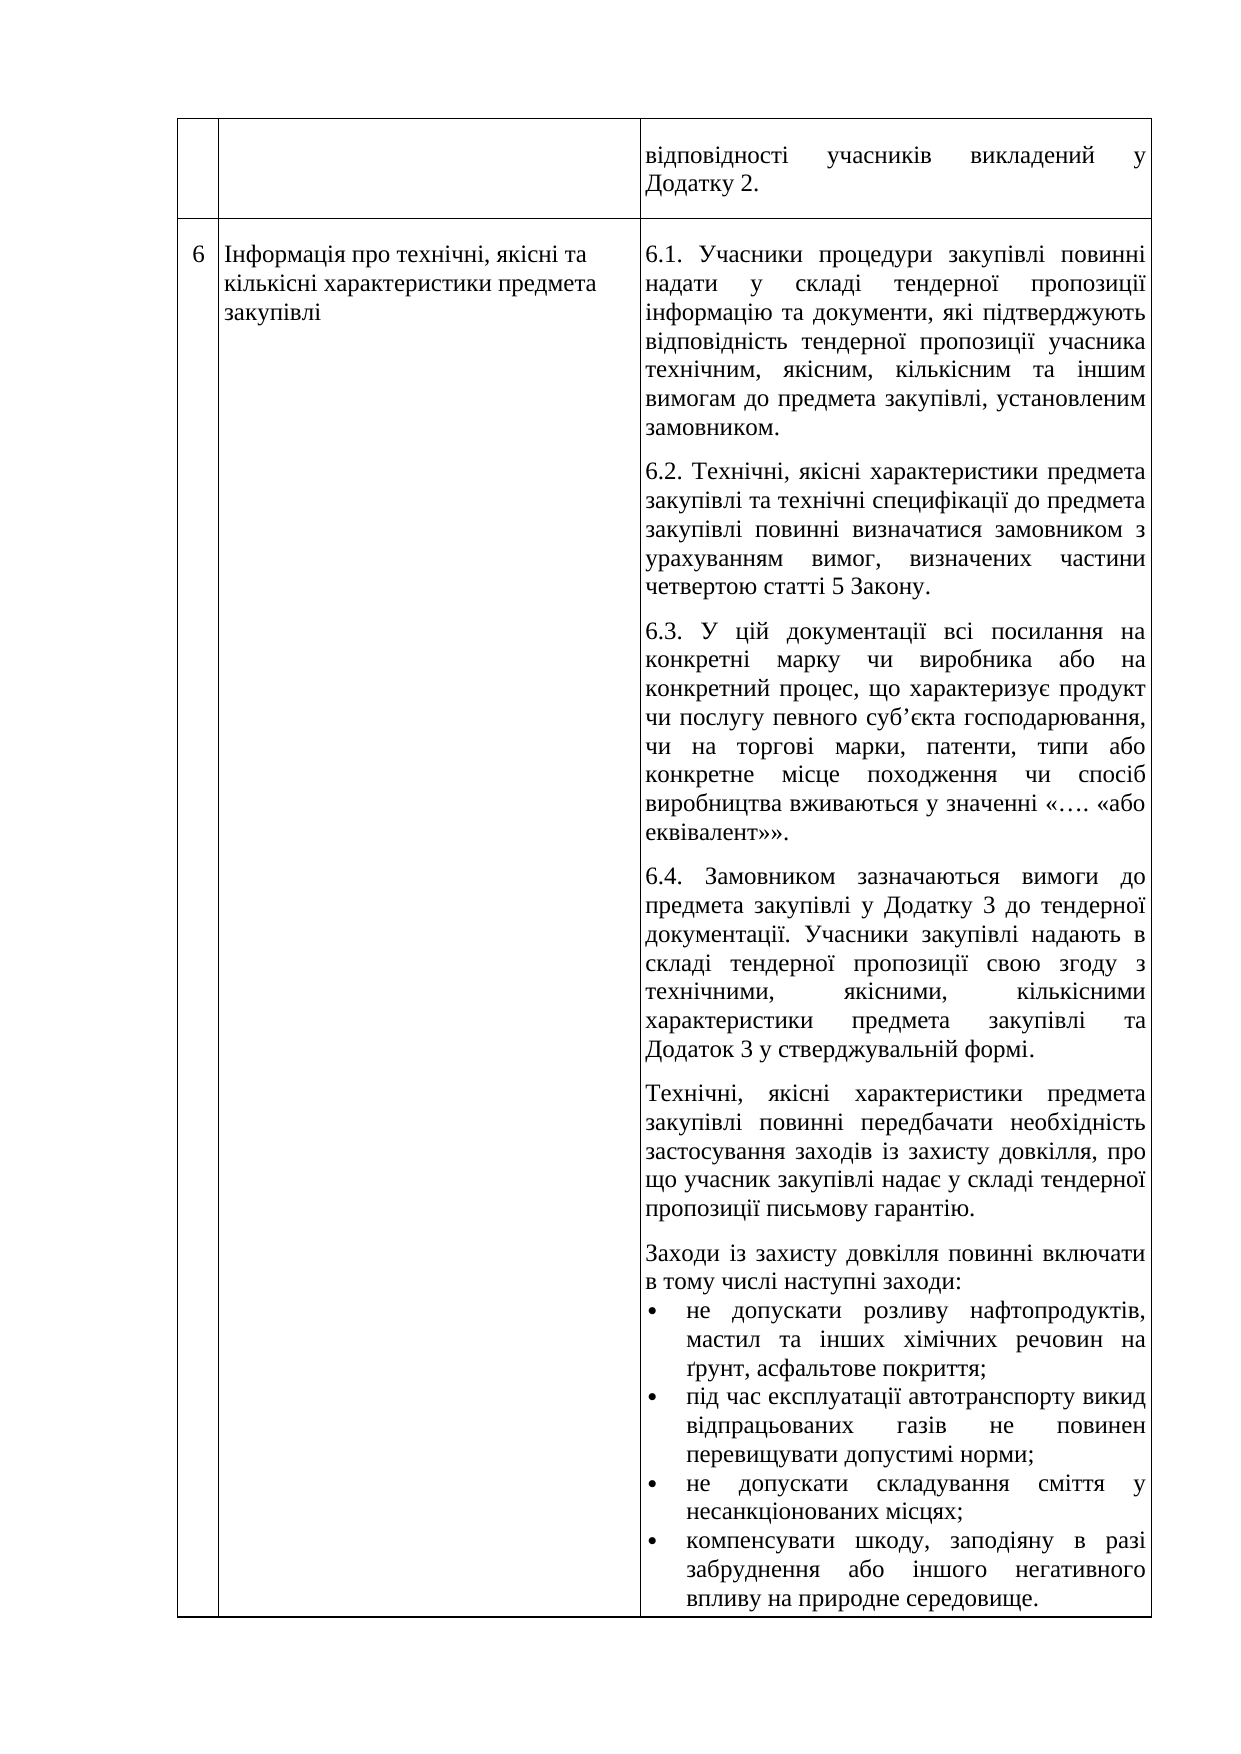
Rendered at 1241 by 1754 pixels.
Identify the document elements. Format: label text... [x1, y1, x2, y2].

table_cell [641, 119, 1151, 218]
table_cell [219, 119, 640, 218]
table_cell 5 [178, 119, 218, 218]
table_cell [641, 219, 1151, 1616]
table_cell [219, 219, 640, 1616]
table_cell 6 [178, 219, 218, 1616]
